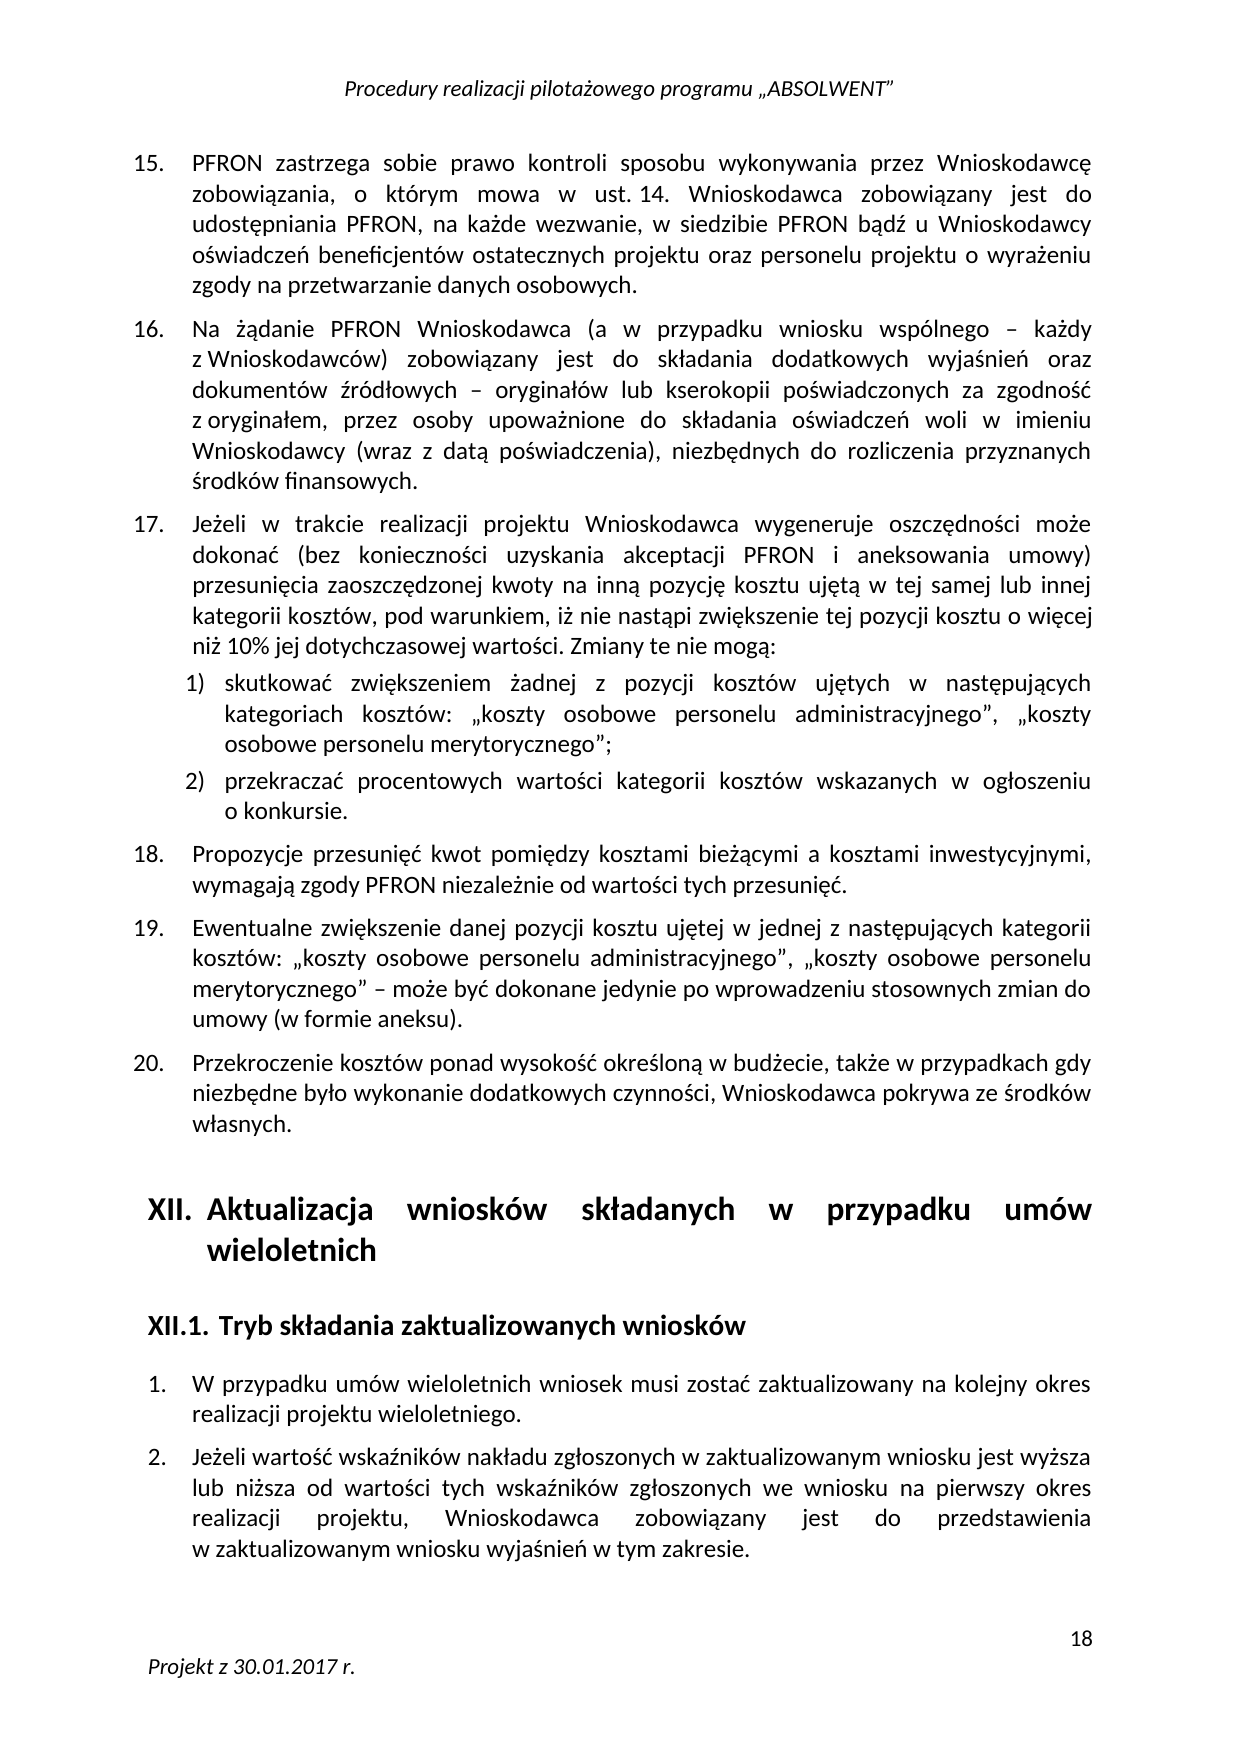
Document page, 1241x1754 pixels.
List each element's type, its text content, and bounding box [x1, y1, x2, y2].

list Przekroczenie kosztów ponad wysokość określoną w budżecie, także w przypadkach gdy niezbędne było wykonanie dodatkowych czynności, Wnioskodawca pokrywa ze środków własnych. [133, 1047, 1093, 1138]
text XII. Aktualizacja wniosków składanych w przypadku umów wieloletnich [148, 1188, 1093, 1270]
list przekraczać procentowych wartości kategorii kosztów wskazanych w ogłoszeniu o konkursie. [185, 765, 1093, 826]
list Jeżeli w trakcie realizacji projektu Wnioskodawca wygeneruje oszczędności może dokonać (bez konieczności uzyskania akceptacji PFRON i aneksowania umowy) przesunięcia zaoszczędzonej kwoty na inną pozycję kosztu ujętą w tej samej lub innej kategorii kosztów, pod warunkiem, iż nie nastąpi zwiększenie tej pozycji kosztu o więcej niż 10% jej dotychczasowej wartości. Zmiany te nie mogą: [133, 508, 1093, 661]
list Jeżeli wartość wskaźników nakładu zgłoszonych w zaktualizowanym wniosku jest wyższa lub niższa od wartości tych wskaźników zgłoszonych we wniosku na pierwszy okres realizacji projektu, Wnioskodawca zobowiązany jest do przedstawienia w zaktualizowanym wniosku wyjaśnień w tym zakresie. [148, 1441, 1093, 1563]
list Ewentualne zwiększenie danej pozycji kosztu ujętej w jednej z następujących kategorii kosztów: „koszty osobowe personelu administracyjnego”, „koszty osobowe personelu merytorycznego” – może być dokonane jedynie po wprowadzeniu stosownych zmian do umowy (w formie aneksu). [133, 912, 1093, 1034]
list skutkować zwiększeniem żadnej z pozycji kosztów ujętych w następujących kategoriach kosztów: „koszty osobowe personelu administracyjnego”, „koszty osobowe personelu merytorycznego”; [185, 667, 1093, 759]
list Propozycje przesunięć kwot pomiędzy kosztami bieżącymi a kosztami inwestycyjnymi, wymagają zgody PFRON niezależnie od wartości tych przesunięć. [133, 838, 1093, 899]
list PFRON zastrzega sobie prawo kontroli sposobu wykonywania przez Wnioskodawcę zobowiązania, o którym mowa w ust. 14. Wnioskodawca zobowiązany jest do udostępniania PFRON, na każde wezwanie, w siedzibie PFRON bądź u Wnioskodawcy oświadczeń beneficjentów ostatecznych projektu oraz personelu projektu o wyrażeniu zgody na przetwarzanie danych osobowych. [133, 148, 1093, 300]
list W przypadku umów wieloletnich wniosek musi zostać zaktualizowany na kolejny okres realizacji projektu wieloletniego. [148, 1368, 1093, 1429]
list Na żądanie PFRON Wnioskodawca (a w przypadku wniosku wspólnego – każdy z Wnioskodawców) zobowiązany jest do składania dodatkowych wyjaśnień oraz dokumentów źródłowych – oryginałów lub kserokopii poświadczonych za zgodność z oryginałem, przez osoby upoważnione do składania oświadczeń woli w imieniu Wnioskodawcy (wraz z datą poświadczenia), niezbędnych do rozliczenia przyznanych środków finansowych. [133, 313, 1093, 496]
text XII.1. Tryb składania zaktualizowanych wniosków [148, 1307, 1093, 1343]
